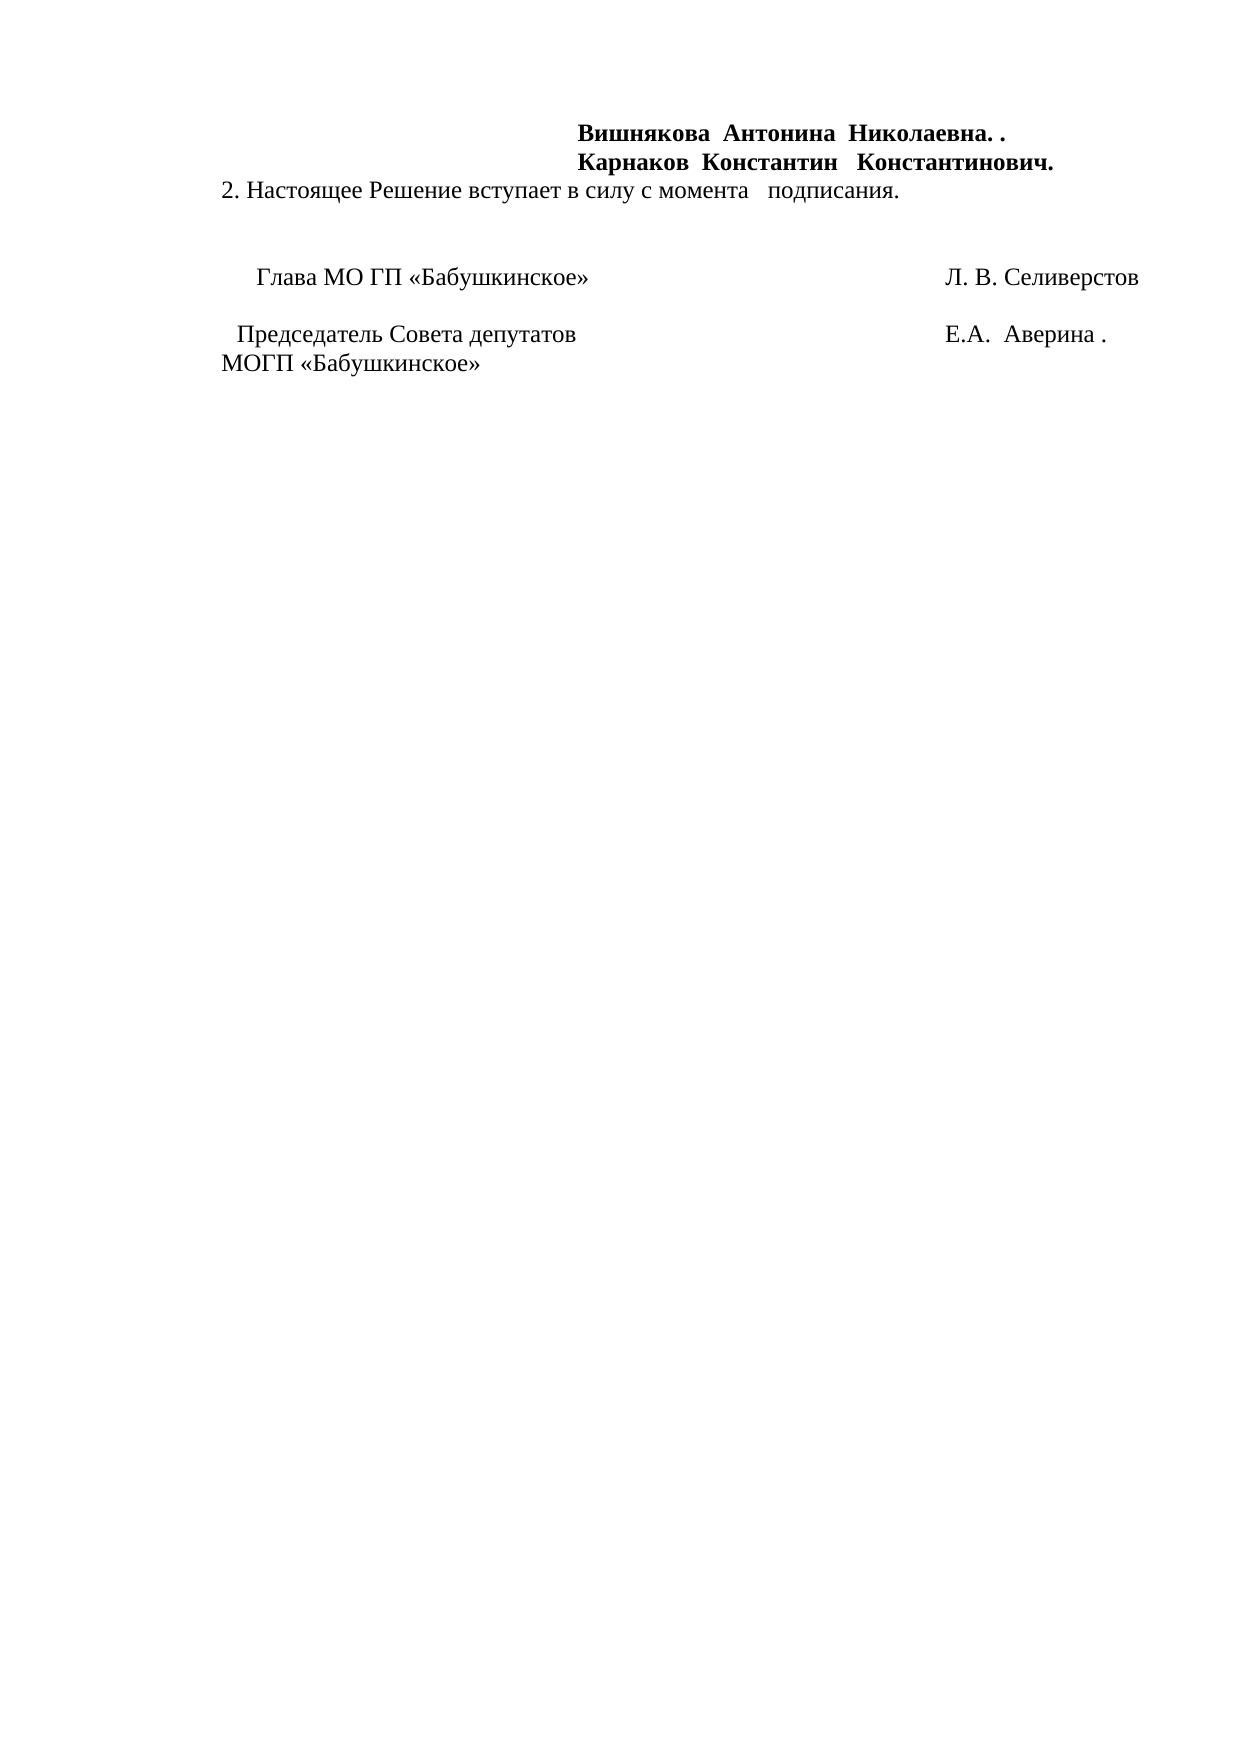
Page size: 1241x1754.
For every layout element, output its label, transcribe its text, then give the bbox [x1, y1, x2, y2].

text 2. Настоящее Решение вступает в силу с момента подписания. [215, 176, 1152, 204]
text МОГП «Бабушкинское» [215, 348, 1152, 377]
text Карнаков Константин Константинович. [215, 147, 1152, 176]
text Председатель Совета депутатов Е.А. Аверина . [215, 319, 1152, 348]
text Вишнякова Антонина Николаевна. . [215, 118, 1152, 147]
text Глава МО ГП «Бабушкинское» Л. В. Селиверстов [215, 262, 1152, 291]
